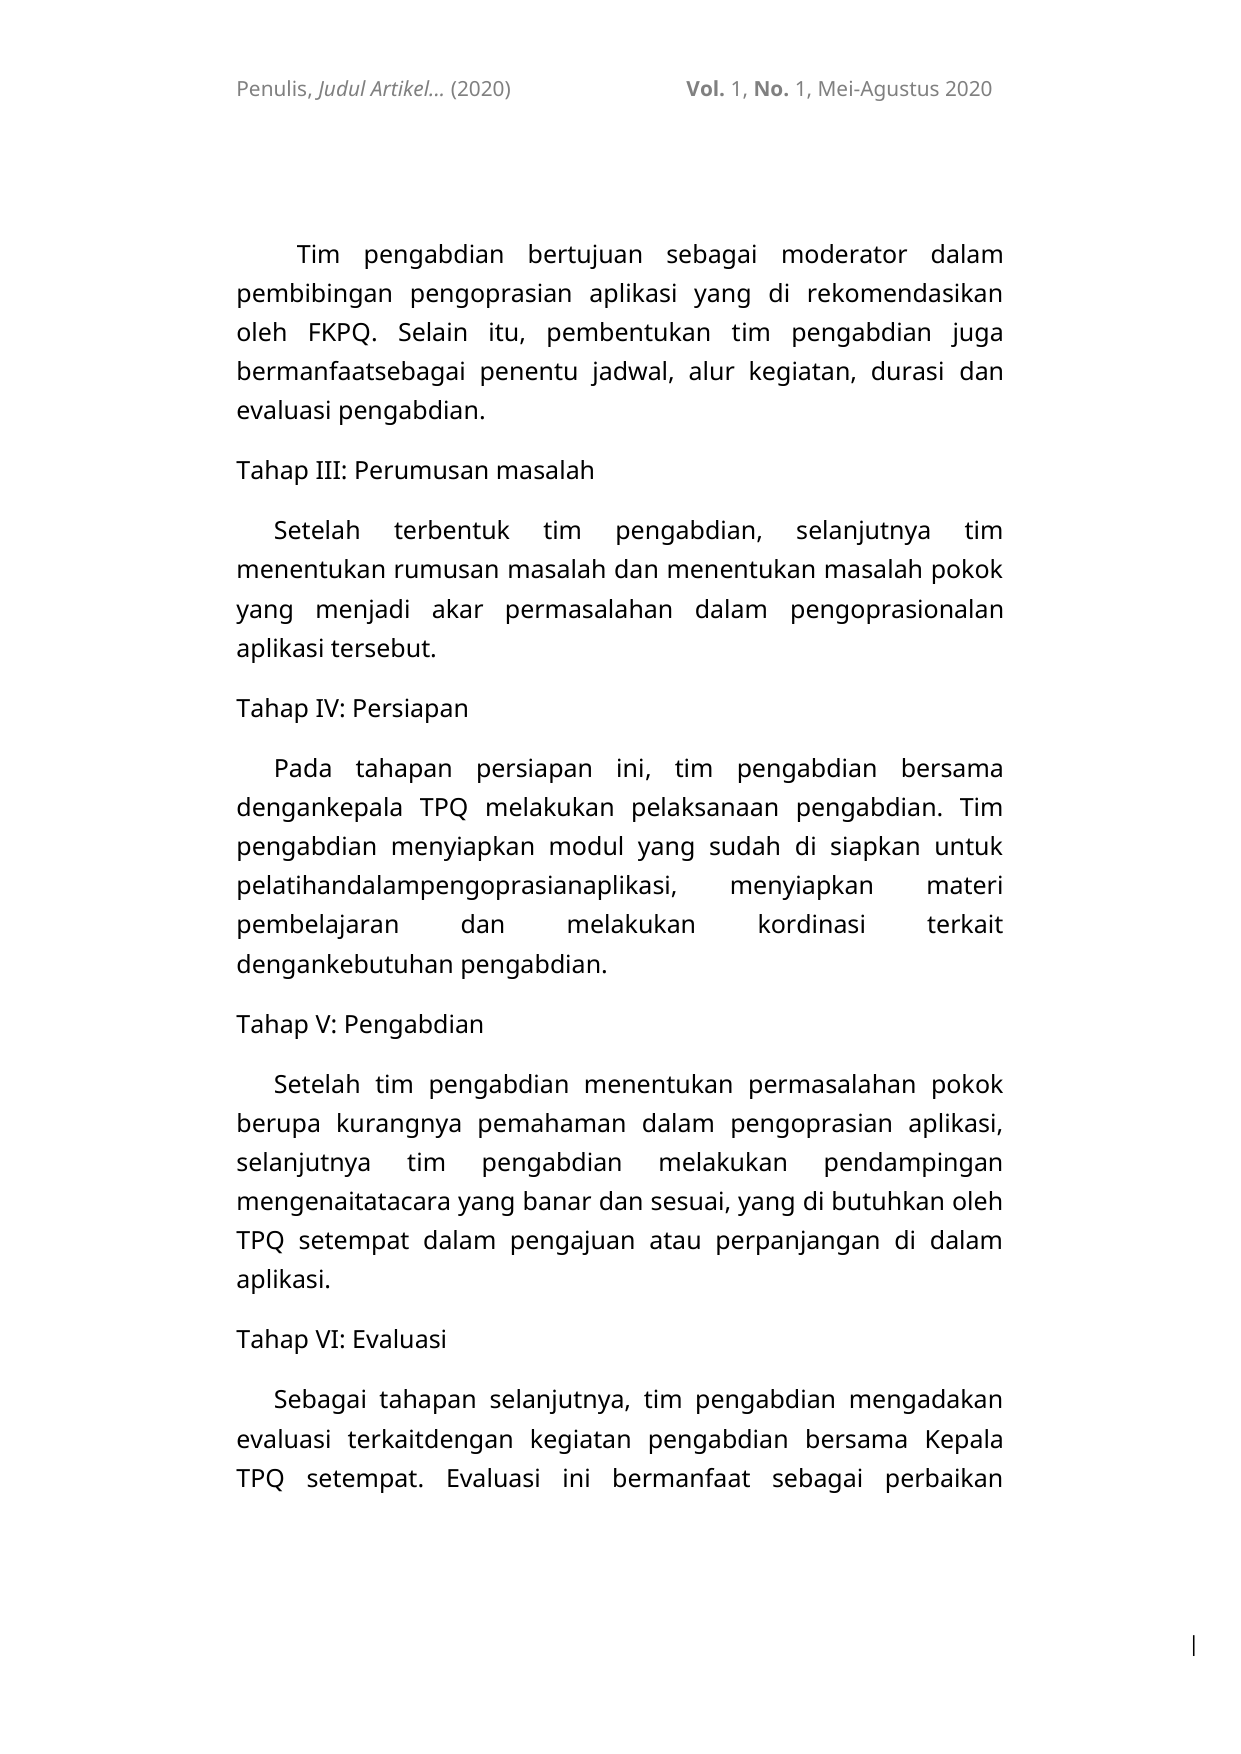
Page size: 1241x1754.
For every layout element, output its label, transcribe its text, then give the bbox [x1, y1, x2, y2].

text Tahap IV: Persiapan [236, 690, 1004, 724]
text Tim pengabdian bertujuan sebagai moderator dalam pembibingan pengoprasian aplikasi yang di rekomendasikan oleh FKPQ. Selain itu, pembentukan tim pengabdian juga bermanfaatsebagai penentu jadwal, alur kegiatan, durasi dan evaluasi pengabdian. [236, 236, 1004, 427]
text Tahap III: Perumusan masalah [236, 453, 1004, 487]
text Tahap VI: Evaluasi [236, 1322, 1004, 1356]
text Tahap V: Pengabdian [236, 1006, 1004, 1040]
text Pada tahapan persiapan ini, tim pengabdian bersama dengankepala TPQ melakukan pelaksanaan pengabdian. Tim pengabdian menyiapkan modul yang sudah di siapkan untuk pelatihandalampengoprasianaplikasi, menyiapkan materi pembelajaran dan melakukan kordinasi terkait dengankebutuhan pengabdian. [236, 750, 1004, 980]
text Setelah terbentuk tim pengabdian, selanjutnya tim menentukan rumusan masalah dan menentukan masalah pokok yang menjadi akar permasalahan dalam pengoprasionalan aplikasi tersebut. [236, 513, 1004, 664]
text Setelah tim pengabdian menentukan permasalahan pokok berupa kurangnya pemahaman dalam pengoprasian aplikasi, selanjutnya tim pengabdian melakukan pendampingan mengenaitatacara yang banar dan sesuai, yang di butuhkan oleh TPQ setempat dalam pengajuan atau perpanjangan di dalam aplikasi. [236, 1066, 1004, 1296]
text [236, 1382, 1004, 1494]
